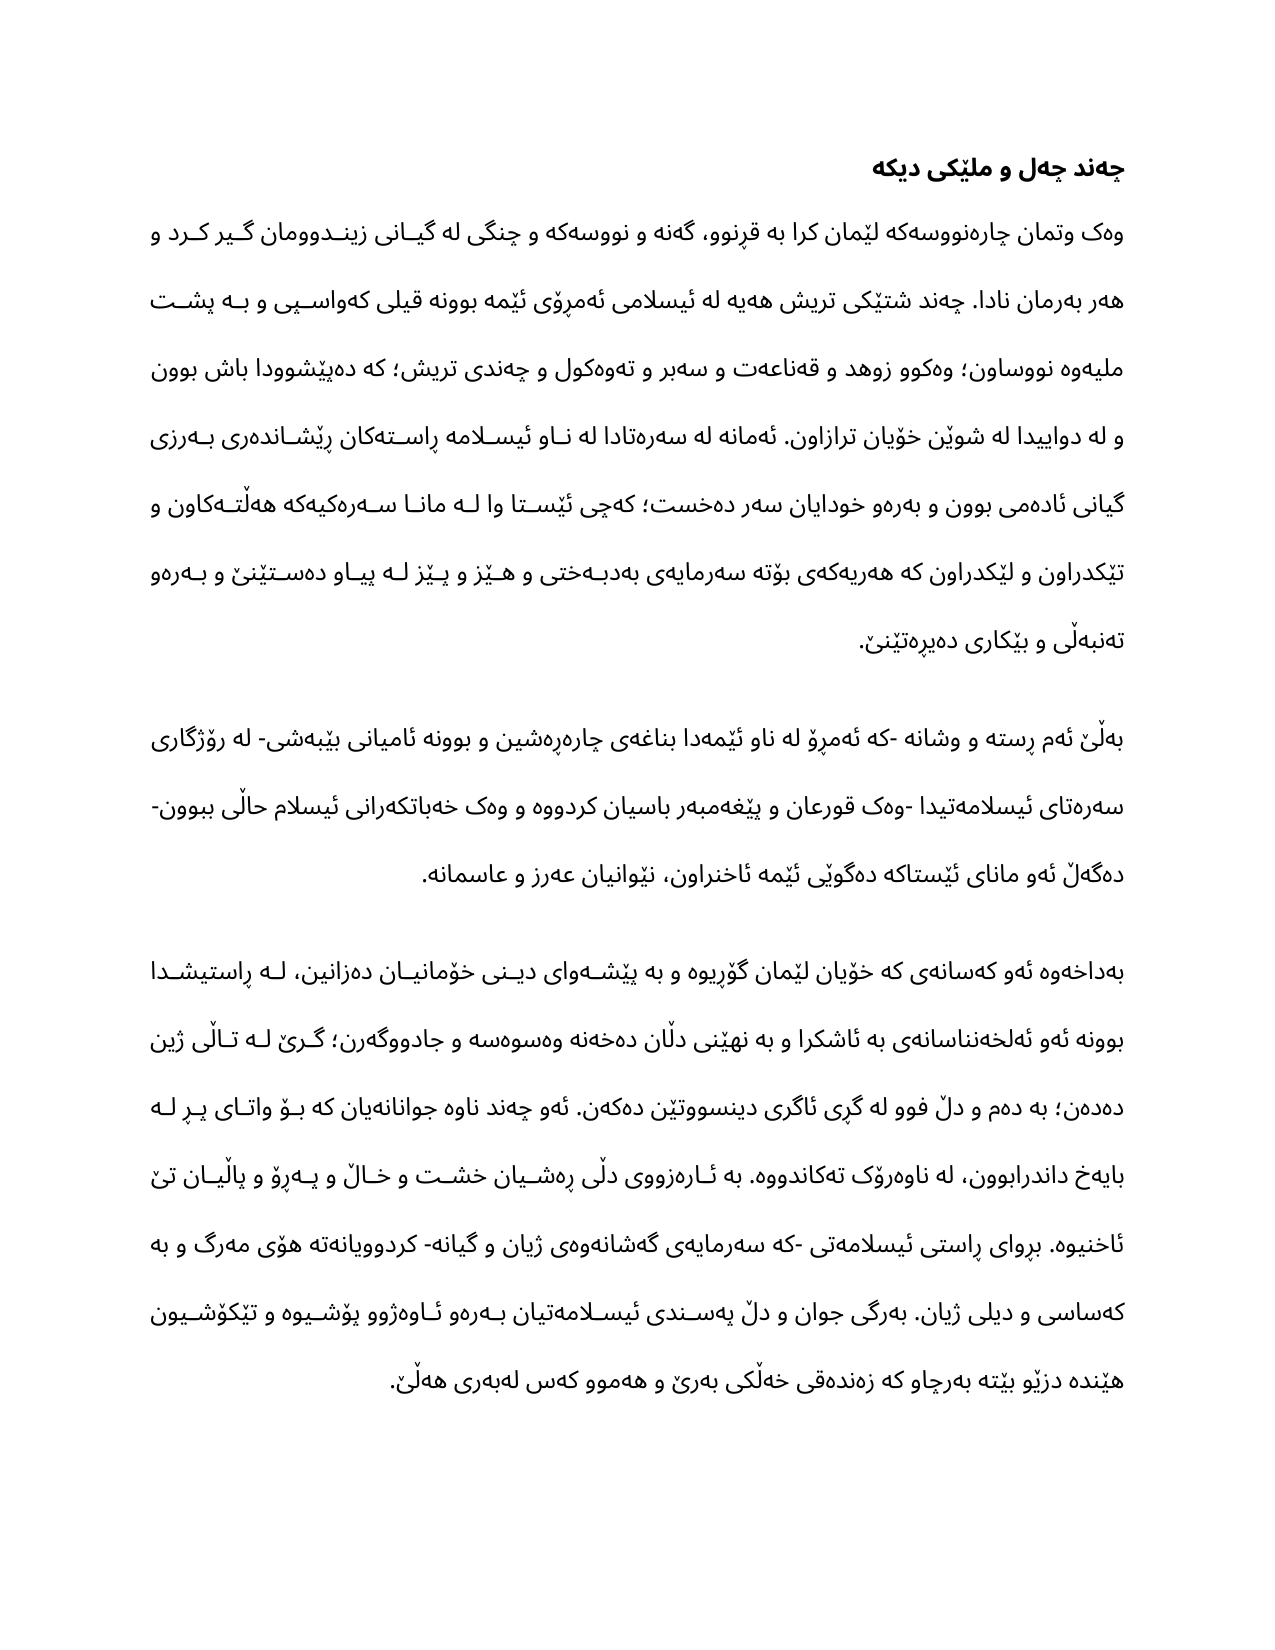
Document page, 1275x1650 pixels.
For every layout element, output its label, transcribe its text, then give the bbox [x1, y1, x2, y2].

text بەڵێ ئەم ڕستە و وشانە -کە ئەمڕۆ لە ناو ئێمەدا بناغەی چارەڕەشین و بوونە ئامیانی بێبەشی- لە رۆژگاری سەرەتای ئیسلامەتیدا -وەک قورعان و پێغەمبەر باسیان کردووە و وەک خەباتکەرانی ئیسلام حاڵی ببوون- دەگەڵ ئەو مانای ئێستاکە دەگوێی ئێمە ئاخنراون، نێوانیان عەرز و عاسمانە. [150, 719, 1125, 889]
text بەداخەوە ئەو کەسانەی کە خۆیان لێمان گۆڕیوە و بە پێشەوای دینی خۆمانیان دەزانین، لە ڕاستیشدا بوونە ئەو ئەلخەنناسانەی بە ئاشکرا و بە نهێنی دڵان دەخەنە وەسوەسە و جادووگەرن؛ گرێ لە تاڵی ژین دەدەن؛ بە دەم و دڵ فوو لە گڕی ئاگری دینسووتێن دەکەن. ئەو چەند ناوە جوانانەیان کە بۆ واتای پڕ لە بایەخ داندرابوون، لە ناوەرۆک تەکاندووە. بە ئارەزووی دڵی ڕەشیان خشت و خاڵ و پەڕۆ و پاڵیان تێ ئاخنیوە. بڕوای ڕاستی ئیسلامەتی -کە سەرمایەی گەشانەوەی ژیان و گیانە- کردوویانەتە هۆی مەرگ و بە کەساسی و دیلی ژیان. بەرگی جوان و دڵ پەسندی ئیسلامەتیان بەرەو ئاوەژوو پۆشیوە و تێکۆشیون هێندە دزێو بێتە بەرچاو کە زەندەقی خەڵکی بەرێ و هەموو کەس لەبەری هەڵێ. [150, 953, 1125, 1396]
text وەک وتمان چارەنووسەکە لێمان کرا بە قڕنوو، گەنە و نووسەکە و چنگی لە گیانی زیندوومان گیر کرد و هەر بەرمان نادا. چەند شتێکی تریش هەیە لە ئیسلامی ئەمڕۆی ئێمە بوونە قیلی کەواسپی و بە پشت ملیەوە نووساون؛ وەکوو زوهد و قەناعەت و سەبر و تەوەکول و چەندی تریش؛ کە دەپێشوودا باش بوون و لە دواییدا لە شوێن خۆیان ترازاون. ئەمانە لە سەرەتادا لە ناو ئیسلامە ڕاستەکان ڕێشاندەری بەرزی گیانی ئادەمی بوون و بەرەو خودایان سەر دەخست؛ کەچی ئێستا وا لە مانا سەرەکیەکە هەڵتەکاون و تێکدراون و لێکدراون کە هەریەکەی بۆتە سەرمایەی بەدبەختی و هێز و پێز لە پیاو دەستێنێ و بەرەو تەنبەڵی و بێکاری دەیڕەتێنێ. [150, 213, 1125, 656]
text چەند چەل و ملێکی دیکە [150, 150, 1125, 184]
